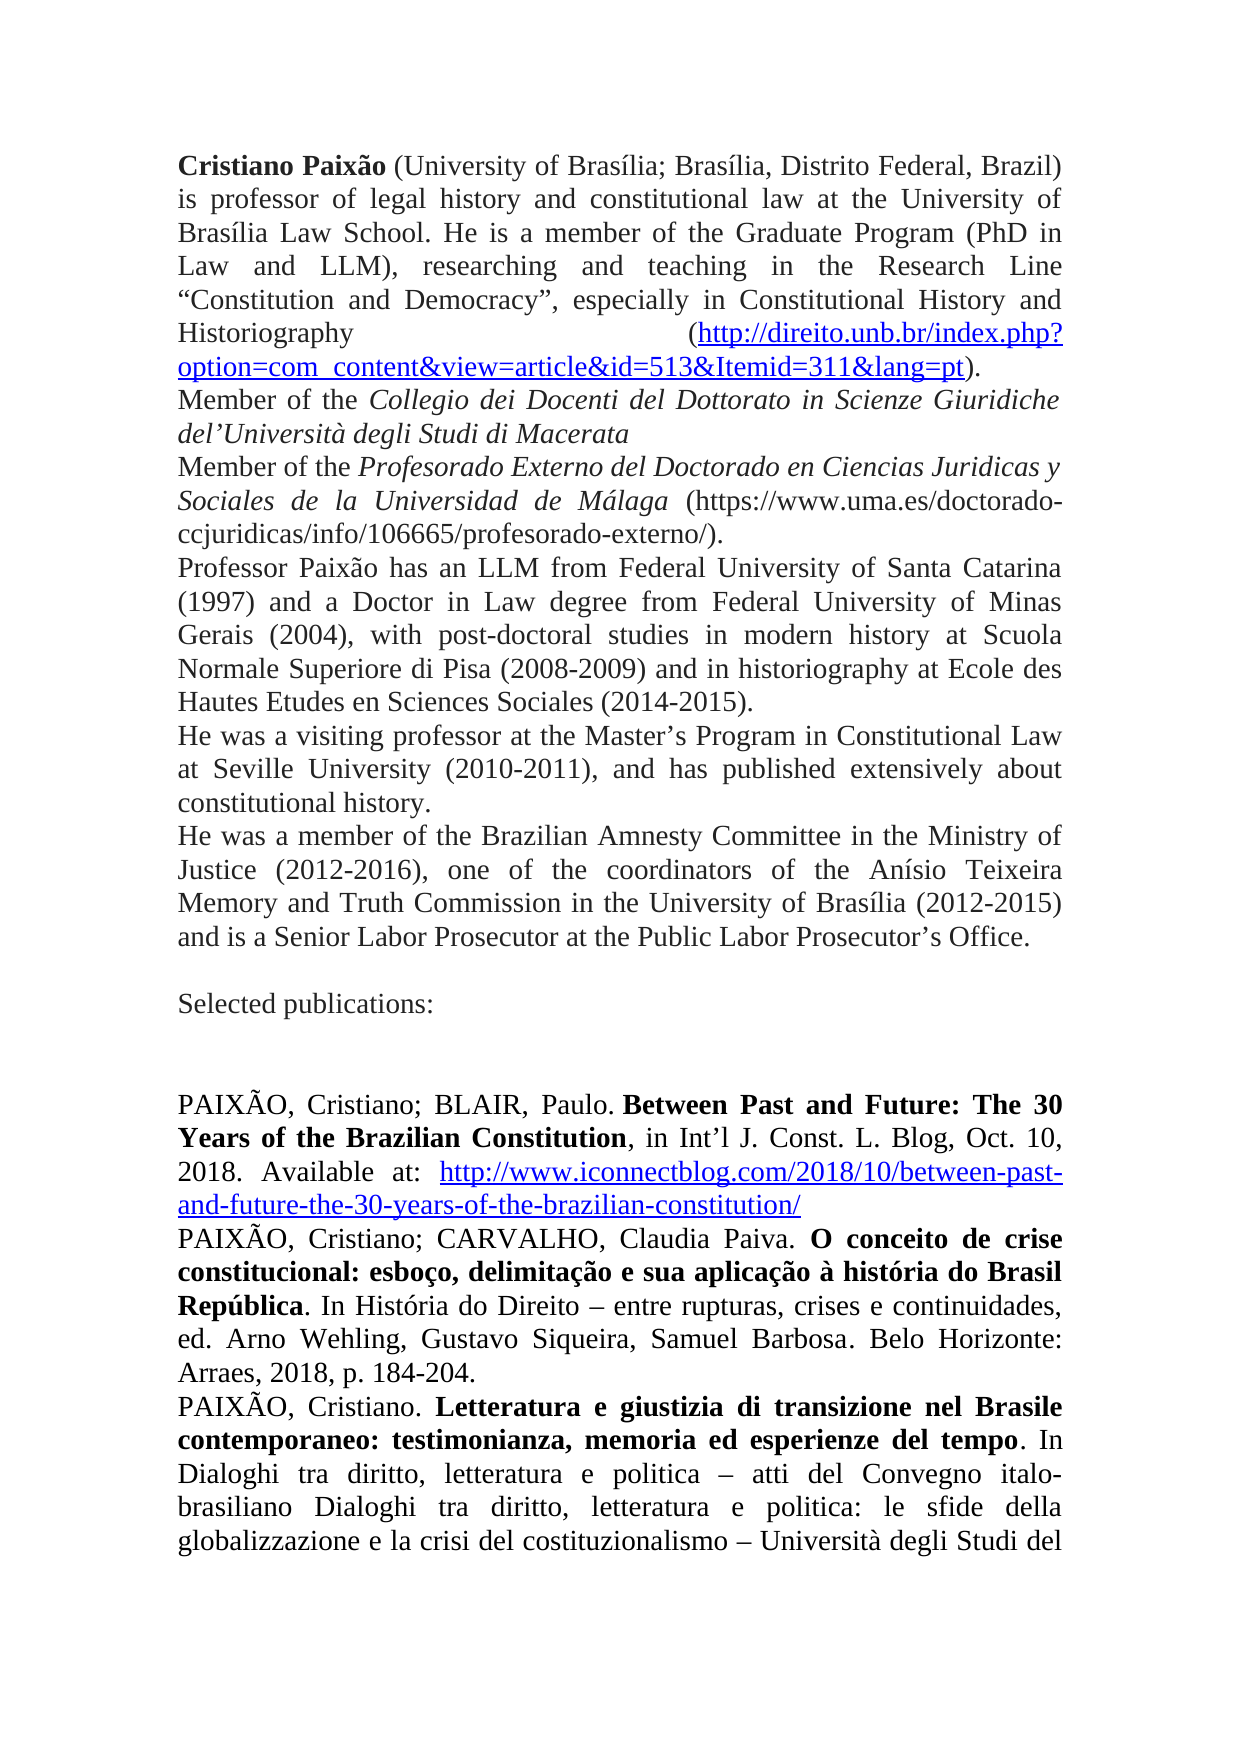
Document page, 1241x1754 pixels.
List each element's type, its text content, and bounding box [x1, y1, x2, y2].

text He was a member of the Brazilian Amnesty Committee in the Ministry of Justice (2012-2016), one of the coordinators of the Anísio Teixeira Memory and Truth Commission in the University of Brasília (2012-2015) and is a Senior Labor Prosecutor at the Public Labor Prosecutor’s Office. [177, 818, 1063, 953]
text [177, 1389, 1063, 1556]
text Member of the Profesorado Externo del Doctorado en Ciencias Juridicas y Sociales de la Universidad de Málaga (https://www.uma.es/doctorado-ccjuridicas/info/106665/profesorado-externo/). [177, 449, 1063, 550]
text Selected publications: [177, 986, 1063, 1020]
text Member of the Collegio dei Docenti del Dottorato in Scienze Giuridiche del’Università degli Studi di Macerata [177, 382, 1063, 449]
text He was a visiting professor at the Master’s Program in Constitutional Law at Seville University (2010-2011), and has published extensively about constitutional history. [177, 718, 1063, 818]
text Cristiano Paixão (University of Brasília; Brasília, Distrito Federal, Brazil) is professor of legal history and constitutional law at the University of Brasília Law School. He is a member of the Graduate Program (PhD in Law and LLM), researching and teaching in the Research Line “Constitution and Democracy”, especially in Constitutional History and Historiography (http://direito.unb.br/index.php?option=com_content&view=article&id=513&Itemid=311&lang=pt). [177, 148, 1063, 382]
text PAIXÃO, Cristiano; CARVALHO, Claudia Paiva. O conceito de crise constitucional: esboço, delimitação e sua aplicação à história do Brasil República. In História do Direito – entre rupturas, crises e continuidades, ed. Arno Wehling, Gustavo Siqueira, Samuel Barbosa. Belo Horizonte: Arraes, 2018, p. 184-204. [177, 1221, 1063, 1389]
text PAIXÃO, Cristiano; BLAIR, Paulo. Between Past and Future: The 30 Years of the Brazilian Constitution, in Int’l J. Const. L. Blog, Oct. 10, 2018. Available at: http://www.iconnectblog.com/2018/10/between-past-and-future-the-30-years-of-the-brazilian-constitution/ [177, 1187, 1063, 1221]
text Professor Paixão has an LLM from Federal University of Santa Catarina (1997) and a Doctor in Law degree from Federal University of Minas Gerais (2004), with post-doctoral studies in modern history at Scuola Normale Superiore di Pisa (2008-2009) and in historiography at Ecole des Hautes Etudes en Sciences Sociales (2014-2015). [177, 550, 1063, 718]
